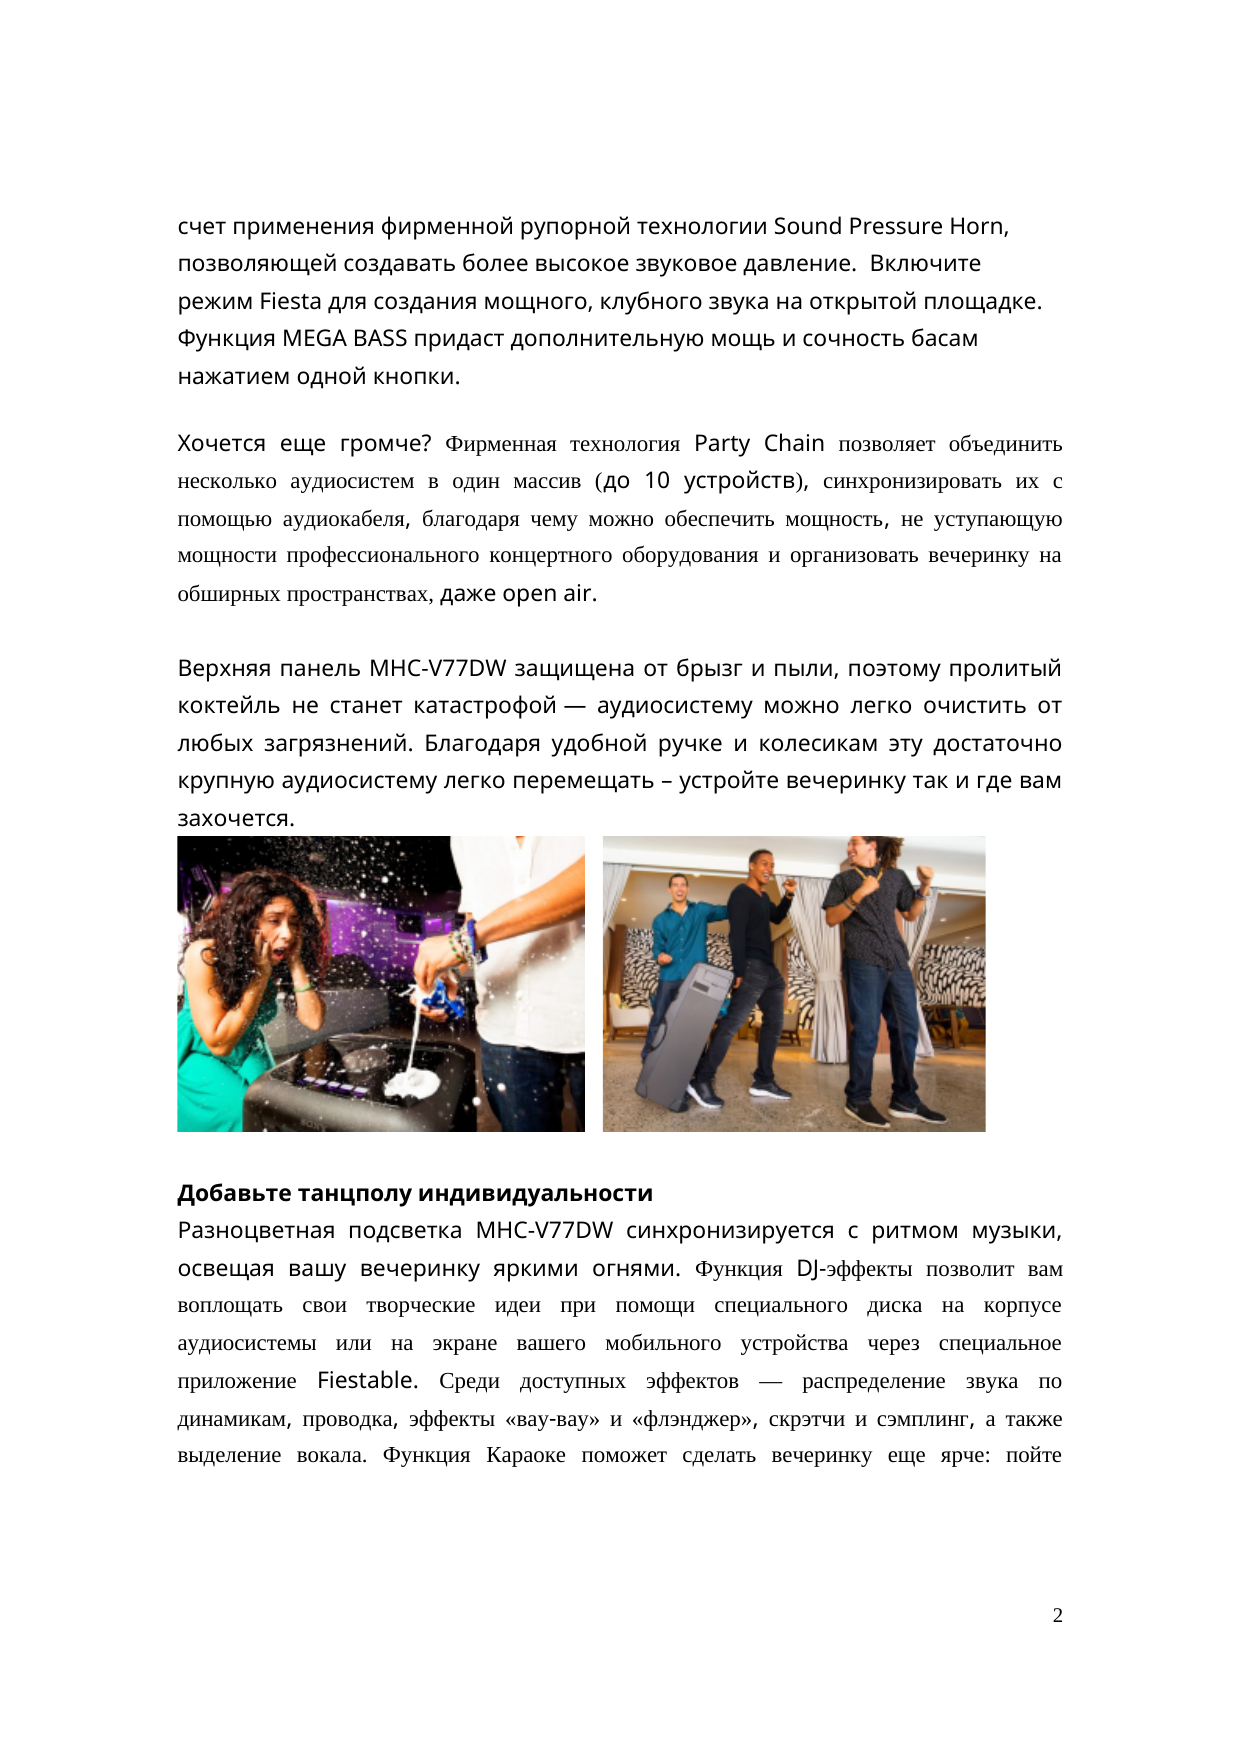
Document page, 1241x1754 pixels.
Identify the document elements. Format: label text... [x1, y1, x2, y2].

picture [602, 836, 986, 1132]
text Верхняя панель MHC-V77DW защищена от брызг и пыли, поэтому пролитый коктейль не станет катастрофой — аудиосистему можно легко очистить от любых загрязнений. Благодаря удобной ручке и колесикам эту достаточно крупную аудиосистему легко перемещать – устройте вечеринку так и где вам захочется. [177, 648, 1063, 836]
text Добавьте танцполу индивидуальности [177, 1173, 1063, 1211]
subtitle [177, 207, 1063, 394]
text Хочется еще громче? Фирменная технология Party Chain позволяет объединить несколько аудиосистем в один массив (до 10 устройств), синхронизировать их с помощью аудиокабеля, благодаря чему можно обеспечить мощность, не уступающую мощности профессионального концертного оборудования и организовать вечеринку на обширных пространствах, даже open air. [177, 423, 1063, 611]
picture [177, 836, 585, 1132]
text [177, 1211, 1063, 1473]
